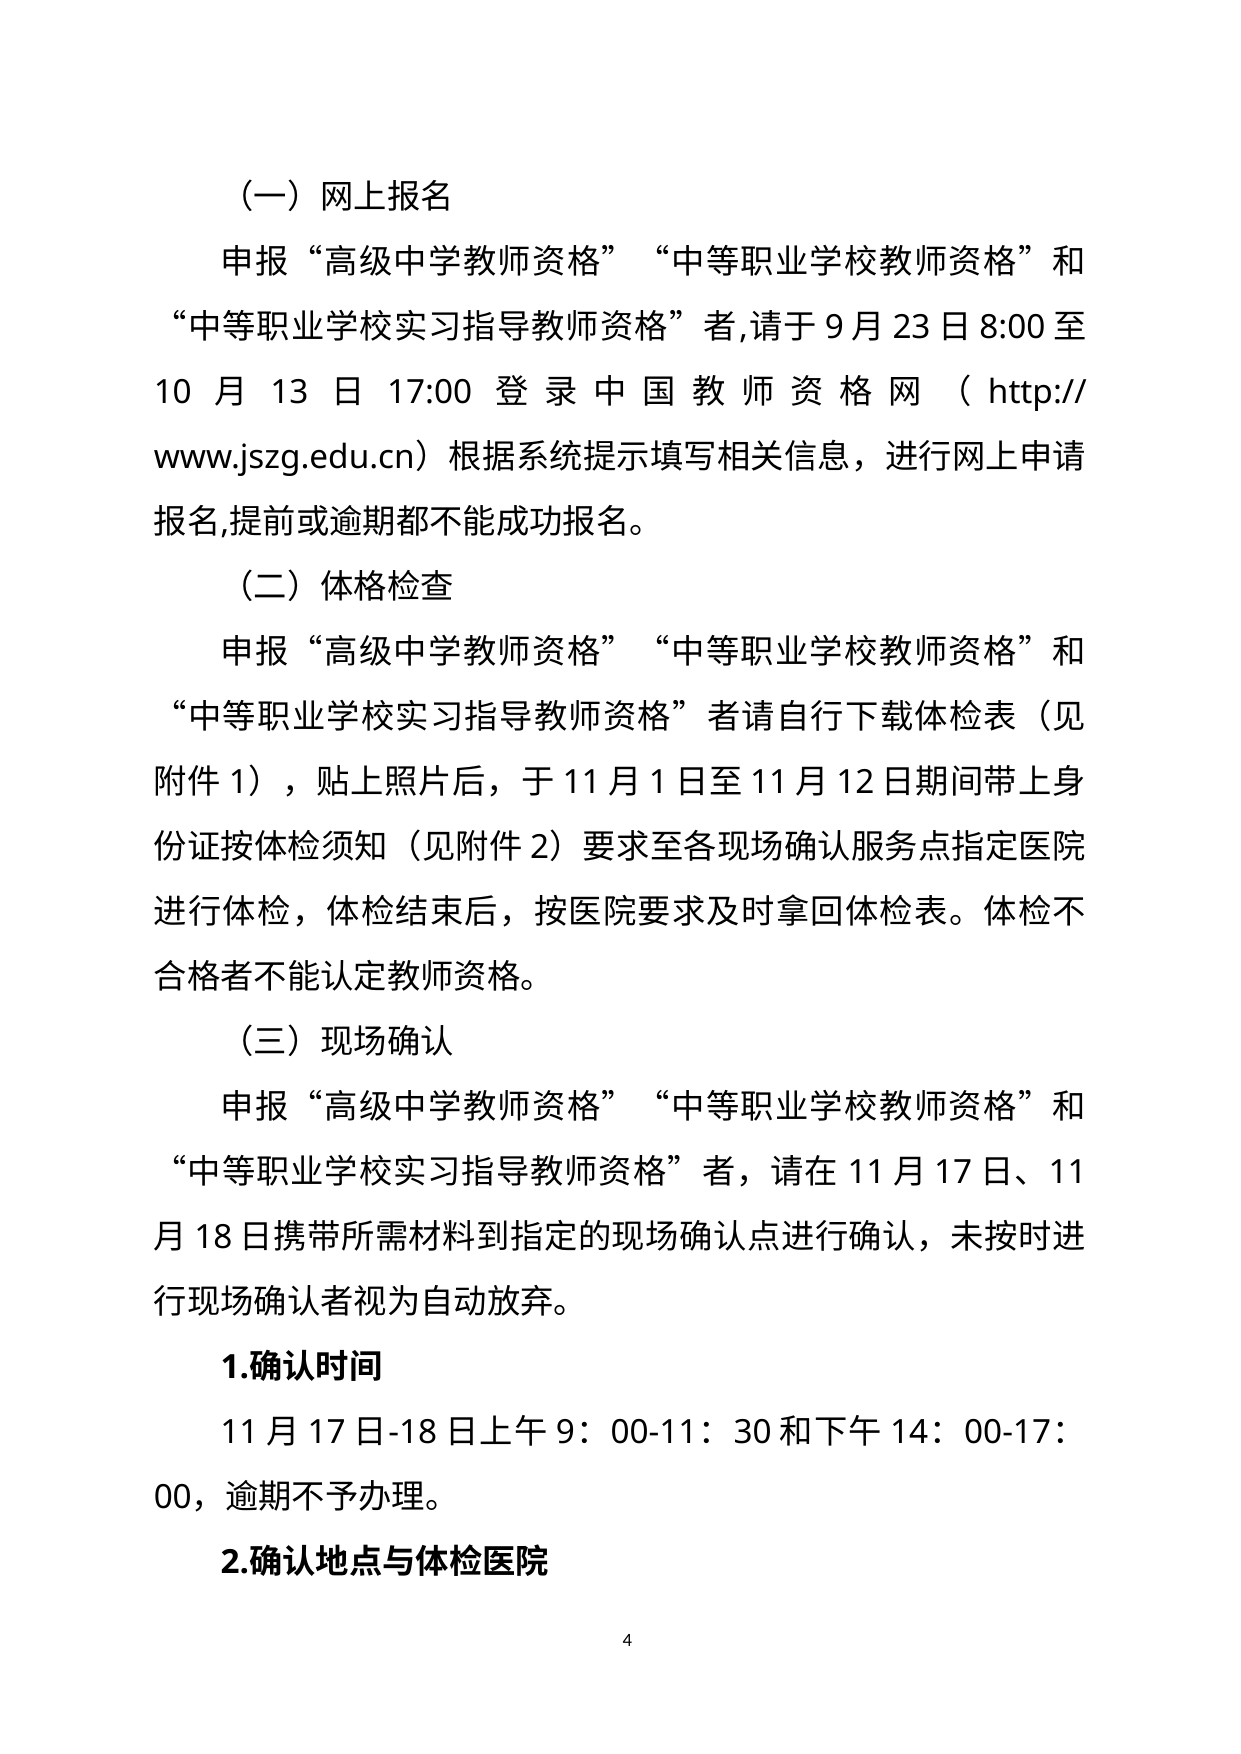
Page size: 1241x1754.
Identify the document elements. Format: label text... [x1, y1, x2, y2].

text （二）体格检查 [153, 552, 1087, 617]
text 申报“高级中学教师资格”“中等职业学校教师资格”和“中等职业学校实习指导教师资格”者,请于9月23日8:00至10月13日17:00登录中国教师资格网（http://www.jszg.edu.cn）根据系统提示填写相关信息，进行网上申请报名,提前或逾期都不能成功报名。 [153, 227, 1087, 552]
text 2.确认地点与体检医院 [153, 1527, 1087, 1592]
text 11月17日-18日上午9：00-11：30和下午14：00-17：00，逾期不予办理。 [153, 1397, 1087, 1527]
text 申报“高级中学教师资格”“中等职业学校教师资格”和“中等职业学校实习指导教师资格”者请自行下载体检表（见附件1），贴上照片后，于11月1日至11月12日期间带上身份证按体检须知（见附件2）要求至各现场确认服务点指定医院进行体检，体检结束后，按医院要求及时拿回体检表。体检不合格者不能认定教师资格。 [153, 617, 1087, 1007]
text （三）现场确认 [153, 1007, 1087, 1072]
text （一）网上报名 [153, 162, 1087, 227]
text 1.确认时间 [153, 1332, 1087, 1397]
text 申报“高级中学教师资格”“中等职业学校教师资格”和“中等职业学校实习指导教师资格”者，请在11月17日、11月18日携带所需材料到指定的现场确认点进行确认，未按时进行现场确认者视为自动放弃。 [153, 1072, 1087, 1332]
